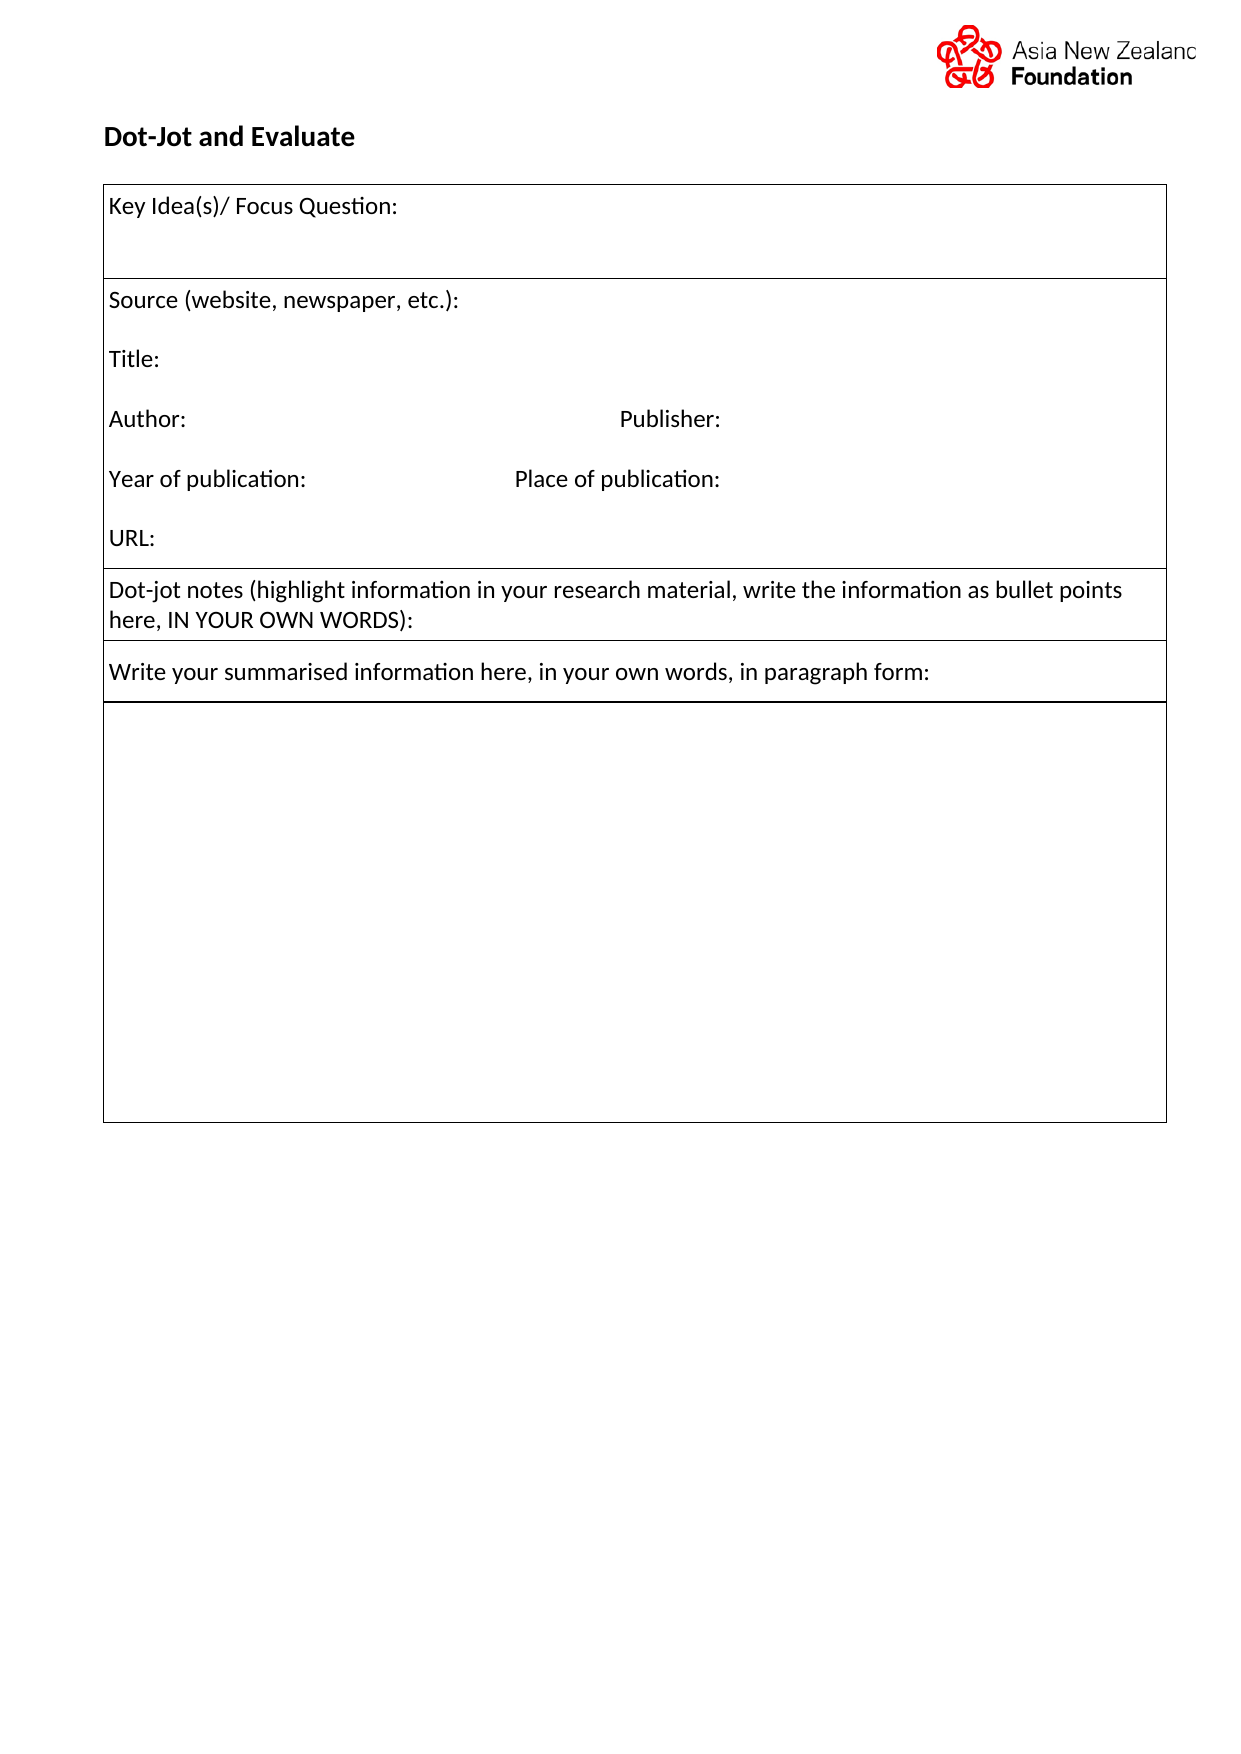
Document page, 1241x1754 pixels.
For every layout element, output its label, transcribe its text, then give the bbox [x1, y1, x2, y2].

table_header Key Idea(s)/ Focus Question: [104, 185, 1166, 278]
picture [936, 25, 1196, 88]
table_cell Write your summarised information here, in your own words, in paragraph form: [104, 641, 1166, 701]
table_cell Source (website, newspaper, etc.): Title: Author: Publisher: Year of publication: Place of publication: URL: [104, 279, 1166, 568]
table_cell Dot-jot notes (highlight information in your research material, write the information as bullet points here, IN YOUR OWN WORDS): [104, 569, 1166, 640]
text Dot-Jot and Evaluate [103, 118, 1166, 154]
table_cell [104, 703, 1166, 1122]
